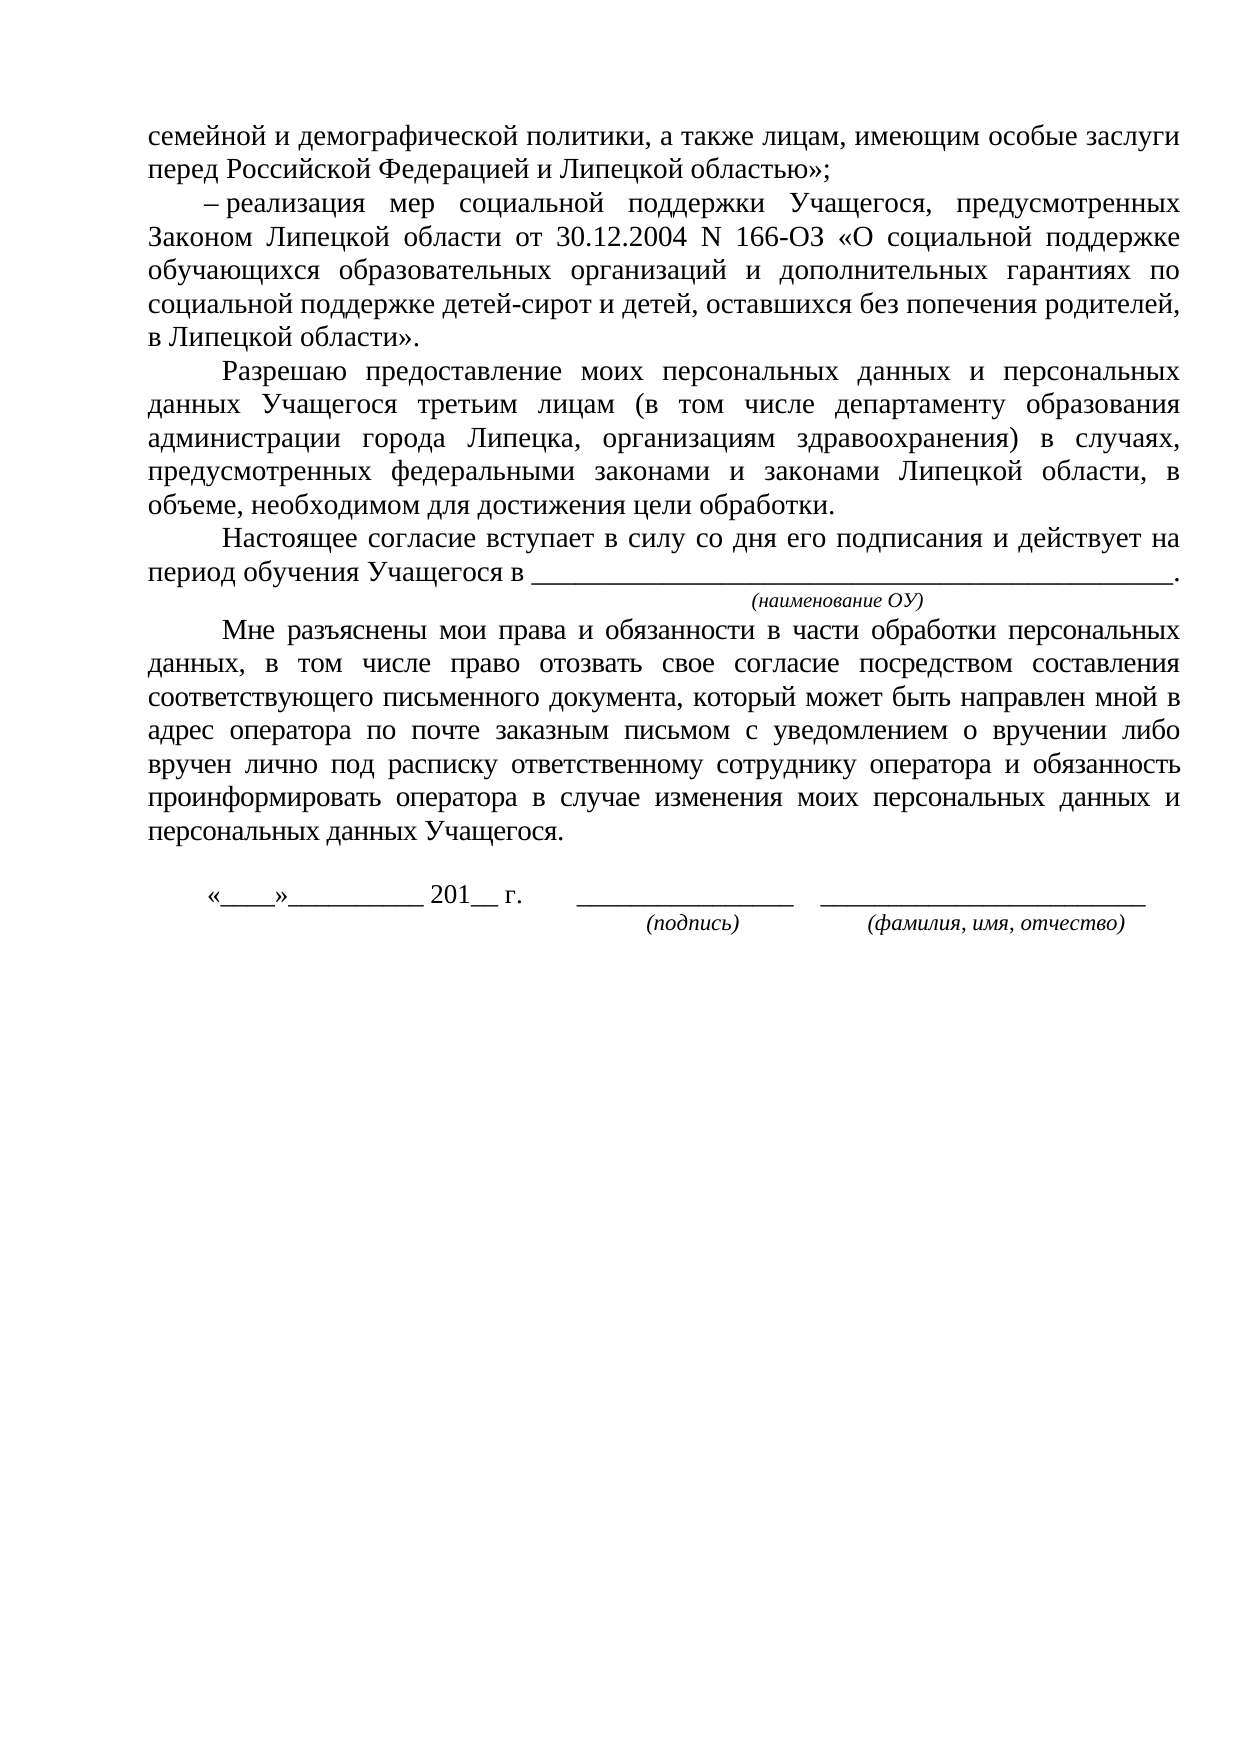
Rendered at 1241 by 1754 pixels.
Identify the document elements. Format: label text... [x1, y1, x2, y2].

text Разрешаю предоставление моих персональных данных и персональных данных Учащегося третьим лицам (в том числе департаменту образования администрации города Липецка, организациям здравоохранения) в случаях, предусмотренных федеральными законами и законами Липецкой области, в объеме, необходимом для достижения цели обработки. [148, 353, 1181, 521]
text Настоящее согласие вступает в силу со дня его подписания и действует на период обучения Учащегося в ____________________________________________. [148, 521, 1181, 588]
text (подпись) (фамилия, имя, отчество) [516, 909, 1181, 935]
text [148, 118, 1181, 185]
text Мне разъяснены мои права и обязанности в части обработки персональных данных, в том числе право отозвать свое согласие посредством составления соответствующего письменного документа, который может быть направлен мной в адрес оператора по почте заказным письмом с уведомлением о вручении либо вручен лично под расписку ответственному сотруднику оператора и обязанность проинформировать оператора в случае изменения моих персональных данных и персональных данных Учащегося. [148, 612, 1181, 847]
text – реализация мер социальной поддержки Учащегося, предусмотренных Законом Липецкой области от 30.12.2004 N 166-ОЗ «О социальной поддержке обучающихся образовательных организаций и дополнительных гарантиях по социальной поддержке детей-сирот и детей, оставшихся без попечения родителей, в Липецкой области». [148, 185, 1181, 353]
text (наименование ОУ) [148, 588, 1181, 612]
text «____»__________ 201__ г. ________________ ________________________ [148, 878, 1181, 909]
